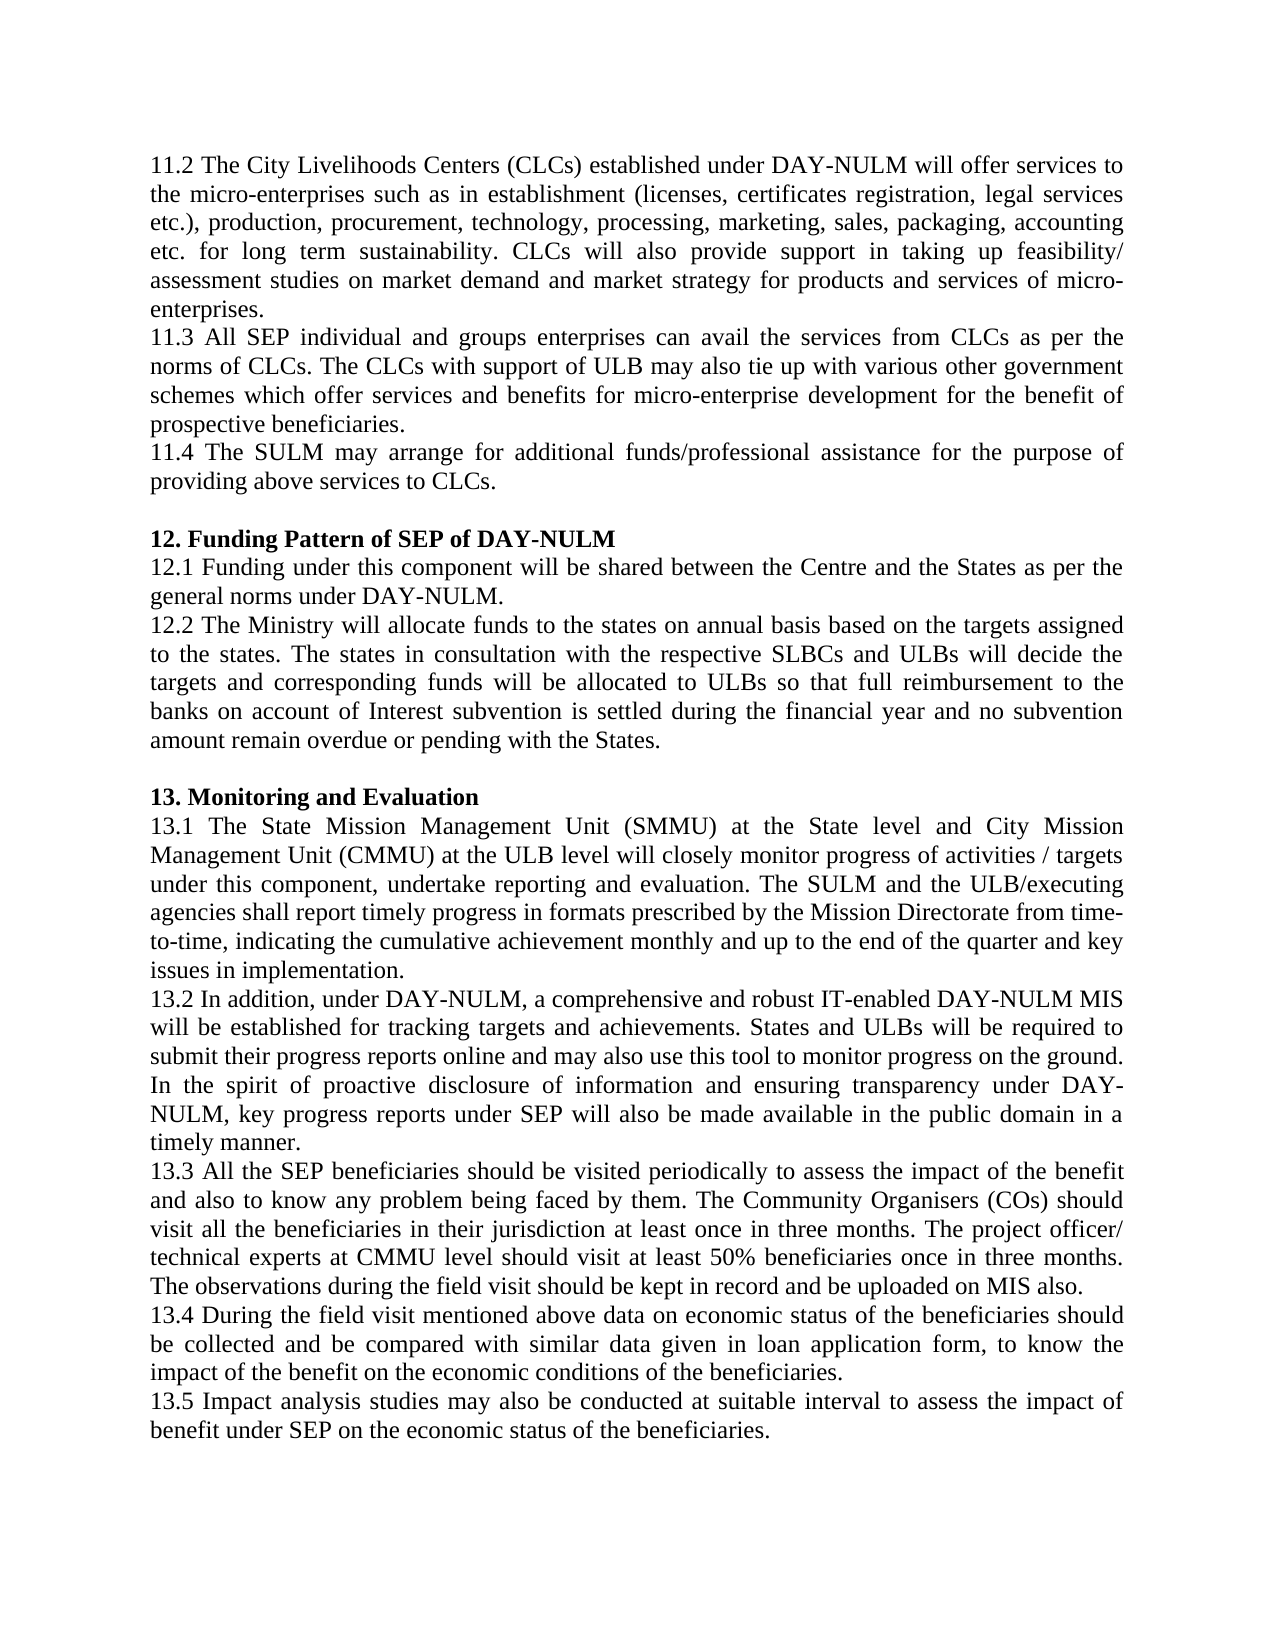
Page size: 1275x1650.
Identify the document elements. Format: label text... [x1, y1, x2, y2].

text 12.2 The Ministry will allocate funds to the states on annual basis based on the targets assigned to the states. The states in consultation with the respective SLBCs and ULBs will decide the targets and corresponding funds will be allocated to ULBs so that full reimbursement to the banks on account of Interest subvention is settled during the financial year and no subvention amount remain overdue or pending with the States. [150, 610, 1125, 754]
text 13.1 The State Mission Management Unit (SMMU) at the State level and City Mission Management Unit (CMMU) at the ULB level will closely monitor progress of activities / targets under this component, undertake reporting and evaluation. The SULM and the ULB/executing agencies shall report timely progress in formats prescribed by the Mission Directorate from time-to-time, indicating the cumulative achievement monthly and up to the end of the quarter and key issues in implementation. [150, 811, 1125, 984]
text 13.3 All the SEP beneficiaries should be visited periodically to assess the impact of the benefit and also to know any problem being faced by them. The Community Organisers (COs) should visit all the beneficiaries in their jurisdiction at least once in three months. The project officer/ technical experts at CMMU level should visit at least 50% beneficiaries once in three months. The observations during the field visit should be kept in record and be uploaded on MIS also. [150, 1156, 1125, 1300]
text 11.2 The City Livelihoods Centers (CLCs) established under DAY-NULM will offer services to the micro-enterprises such as in establishment (licenses, certificates registration, legal services etc.), production, procurement, technology, processing, marketing, sales, packaging, accounting etc. for long term sustainability. CLCs will also provide support in taking up feasibility/ assessment studies on market demand and market strategy for products and services of micro-enterprises. [150, 150, 1125, 322]
text 13. Monitoring and Evaluation [150, 782, 1125, 811]
text 11.3 All SEP individual and groups enterprises can avail the services from CLCs as per the norms of CLCs. The CLCs with support of ULB may also tie up with various other government schemes which offer services and benefits for micro-enterprise development for the benefit of prospective beneficiaries. [150, 322, 1125, 437]
text 12. Funding Pattern of SEP of DAY-NULM [150, 524, 1125, 552]
text 13.4 During the field visit mentioned above data on economic status of the beneficiaries should be collected and be compared with similar data given in loan application form, to know the impact of the benefit on the economic conditions of the beneficiaries. [150, 1300, 1125, 1386]
text 12.1 Funding under this component will be shared between the Centre and the States as per the general norms under DAY-NULM. [150, 552, 1125, 610]
text 13.5 Impact analysis studies may also be conducted at suitable interval to assess the impact of benefit under SEP on the economic status of the beneficiaries. [150, 1386, 1125, 1444]
text 11.4 The SULM may arrange for additional funds/professional assistance for the purpose of providing above services to CLCs. [150, 437, 1125, 495]
text 13.2 In addition, under DAY-NULM, a comprehensive and robust IT-enabled DAY-NULM MIS will be established for tracking targets and achievements. States and ULBs will be required to submit their progress reports online and may also use this tool to monitor progress on the ground. In the spirit of proactive disclosure of information and ensuring transparency under DAY-NULM, key progress reports under SEP will also be made available in the public domain in a timely manner. [150, 984, 1125, 1156]
